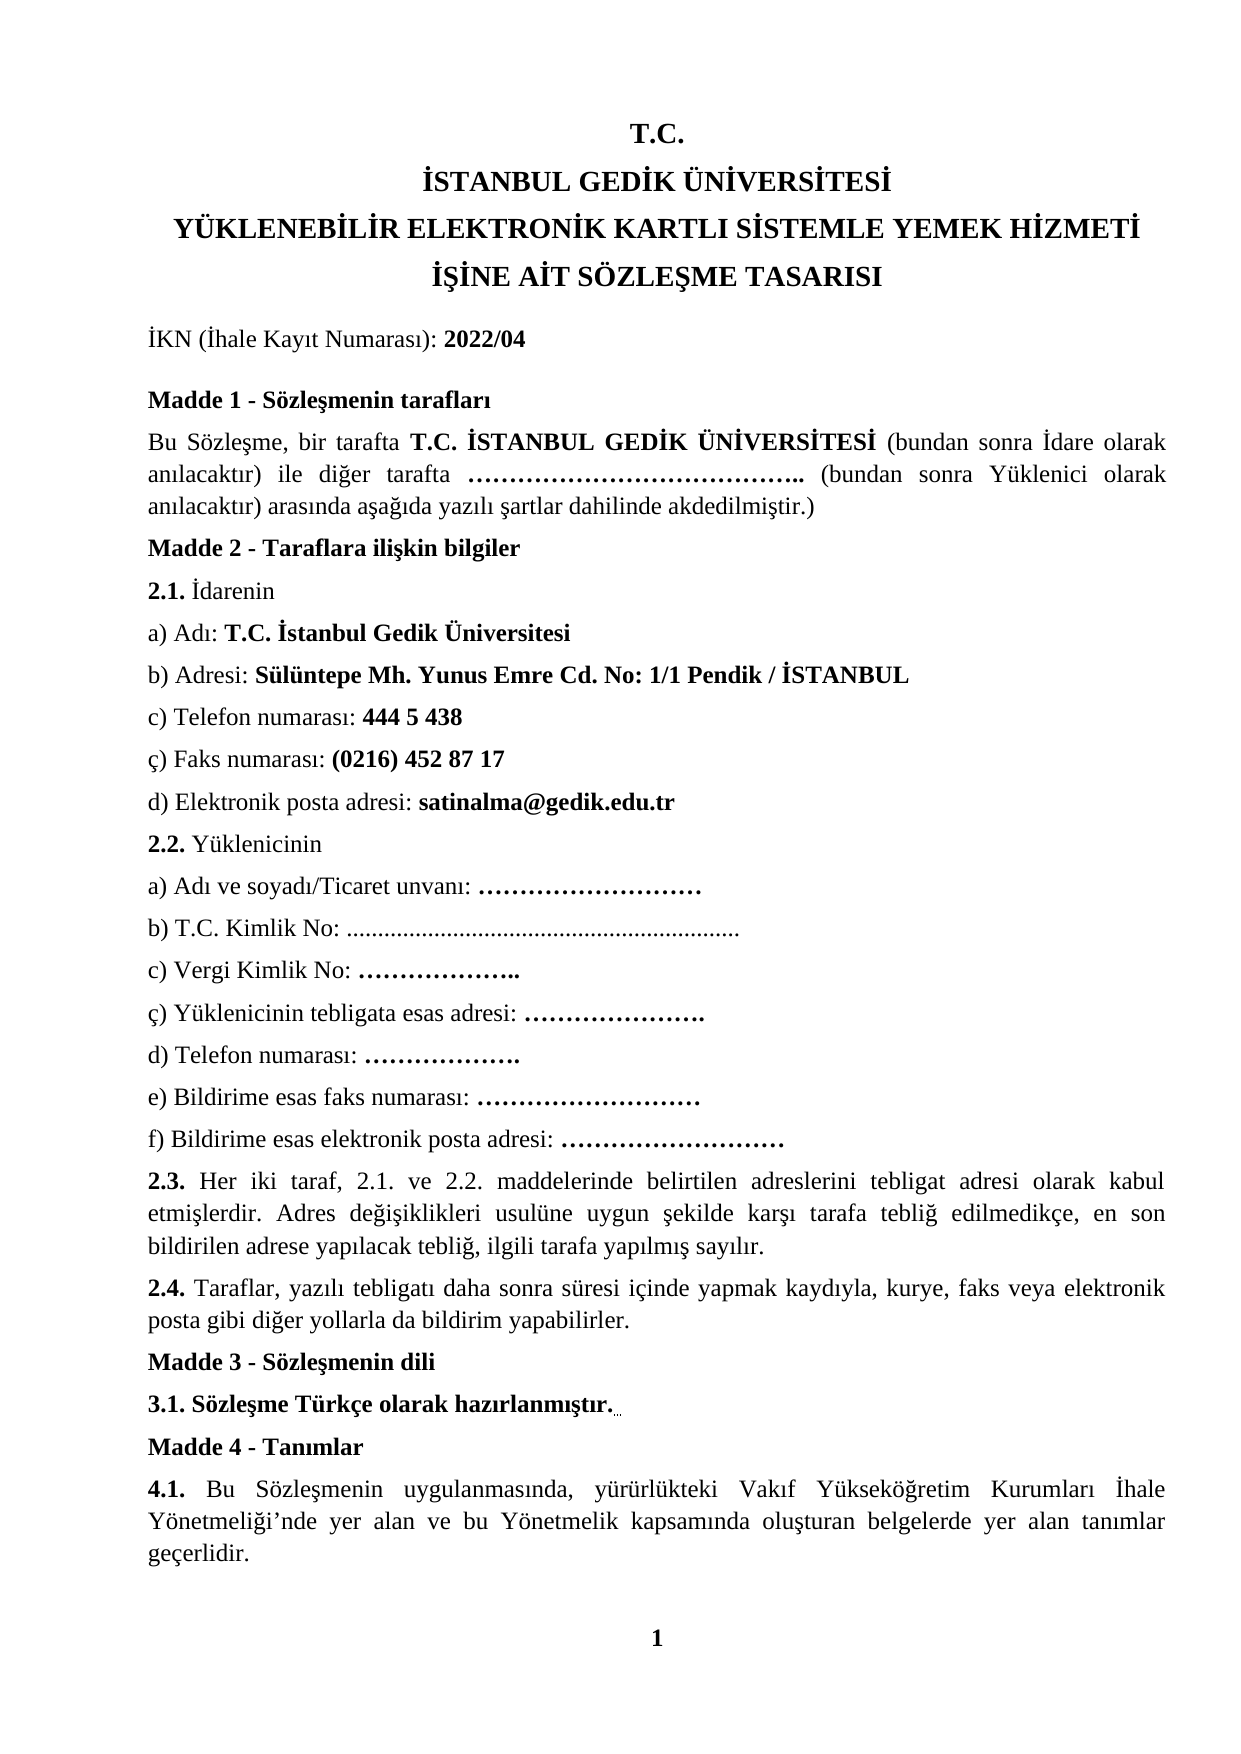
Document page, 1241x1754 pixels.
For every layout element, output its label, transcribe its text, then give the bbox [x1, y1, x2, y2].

text 2.4. Taraflar, yazılı tebligatı daha sonra süresi içinde yapmak kaydıyla, kurye, faks veya elektronik posta gibi diğer yollarla da bildirim yapabilirler. [148, 1273, 1166, 1334]
text ç) Faks numarası: (0216) 452 87 17 [148, 744, 1166, 773]
text f) Bildirime esas elektronik posta adresi: ……………………… [148, 1124, 1166, 1153]
text b) T.C. Kimlik No: ............................................................... [148, 913, 1166, 942]
text b) Adresi: Sülüntepe Mh. Yunus Emre Cd. No: 1/1 Pendik / İSTANBUL [148, 660, 1166, 689]
text d) Telefon numarası: ………………. [148, 1040, 1166, 1068]
text a) Adı: T.C. İstanbul Gedik Üniversitesi [148, 618, 1166, 647]
text Madde 3 - Sözleşmenin dili [148, 1347, 1166, 1376]
text 3.1. Sözleşme Türkçe olarak hazırlanmıştır. [148, 1389, 1166, 1418]
text Madde 2 - Taraflara ilişkin bilgiler [148, 533, 1166, 562]
text İSTANBUL GEDİK ÜNİVERSİTESİ [148, 164, 1166, 197]
text c) Vergi Kimlik No: ……………….. [148, 955, 1166, 984]
text d) Elektronik posta adresi: satinalma@gedik.edu.tr [148, 787, 1166, 815]
text ç) Yüklenicinin tebligata esas adresi: …………………. [148, 998, 1166, 1026]
text Madde 1 - Sözleşmenin tarafları [148, 385, 1166, 413]
text c) Telefon numarası: 444 5 438 [148, 702, 1166, 731]
text 2.1. İdarenin [148, 576, 1166, 604]
text Madde 4 - Tanımlar [148, 1432, 1166, 1460]
text 4.1. Bu Sözleşmenin uygulanmasında, yürürlükteki Vakıf Yükseköğretim Kurumları İhale Yönetmeliği’nde yer alan ve bu Yönetmelik kapsamında oluşturan belgelerde yer alan tanımlar geçerlidir. [148, 1474, 1166, 1567]
text T.C. [148, 116, 1166, 150]
text 2.2. Yüklenicinin [148, 829, 1166, 858]
text e) Bildirime esas faks numarası: ……………………… [148, 1082, 1166, 1111]
text 2.3. Her iki taraf, 2.1. ve 2.2. maddelerinde belirtilen adreslerini tebligat adresi olarak kabul etmişlerdir. Adres değişiklikleri usulüne uygun şekilde karşı tarafa tebliğ edilmedikçe, en son bildirilen adrese yapılacak tebliğ, ilgili tarafa yapılmış sayılır. [148, 1166, 1166, 1259]
text YÜKLENEBİLİR ELEKTRONİK KARTLI SİSTEMLE YEMEK HİZMETİ [148, 211, 1166, 245]
text İŞİNE AİT SÖZLEŞME TASARISI [148, 259, 1166, 292]
text a) Adı ve soyadı/Ticaret unvanı: ……………………… [148, 871, 1166, 900]
text Bu Sözleşme, bir tarafta T.C. İSTANBUL GEDİK ÜNİVERSİTESİ (bundan sonra İdare olarak anılacaktır) ile diğer tarafta ………………………………….. (bundan sonra Yüklenici olarak anılacaktır) arasında aşağıda yazılı şartlar dahilinde akdedilmiştir.) [148, 427, 1166, 520]
text İKN (İhale Kayıt Numarası): 2022/04 [148, 324, 1166, 353]
